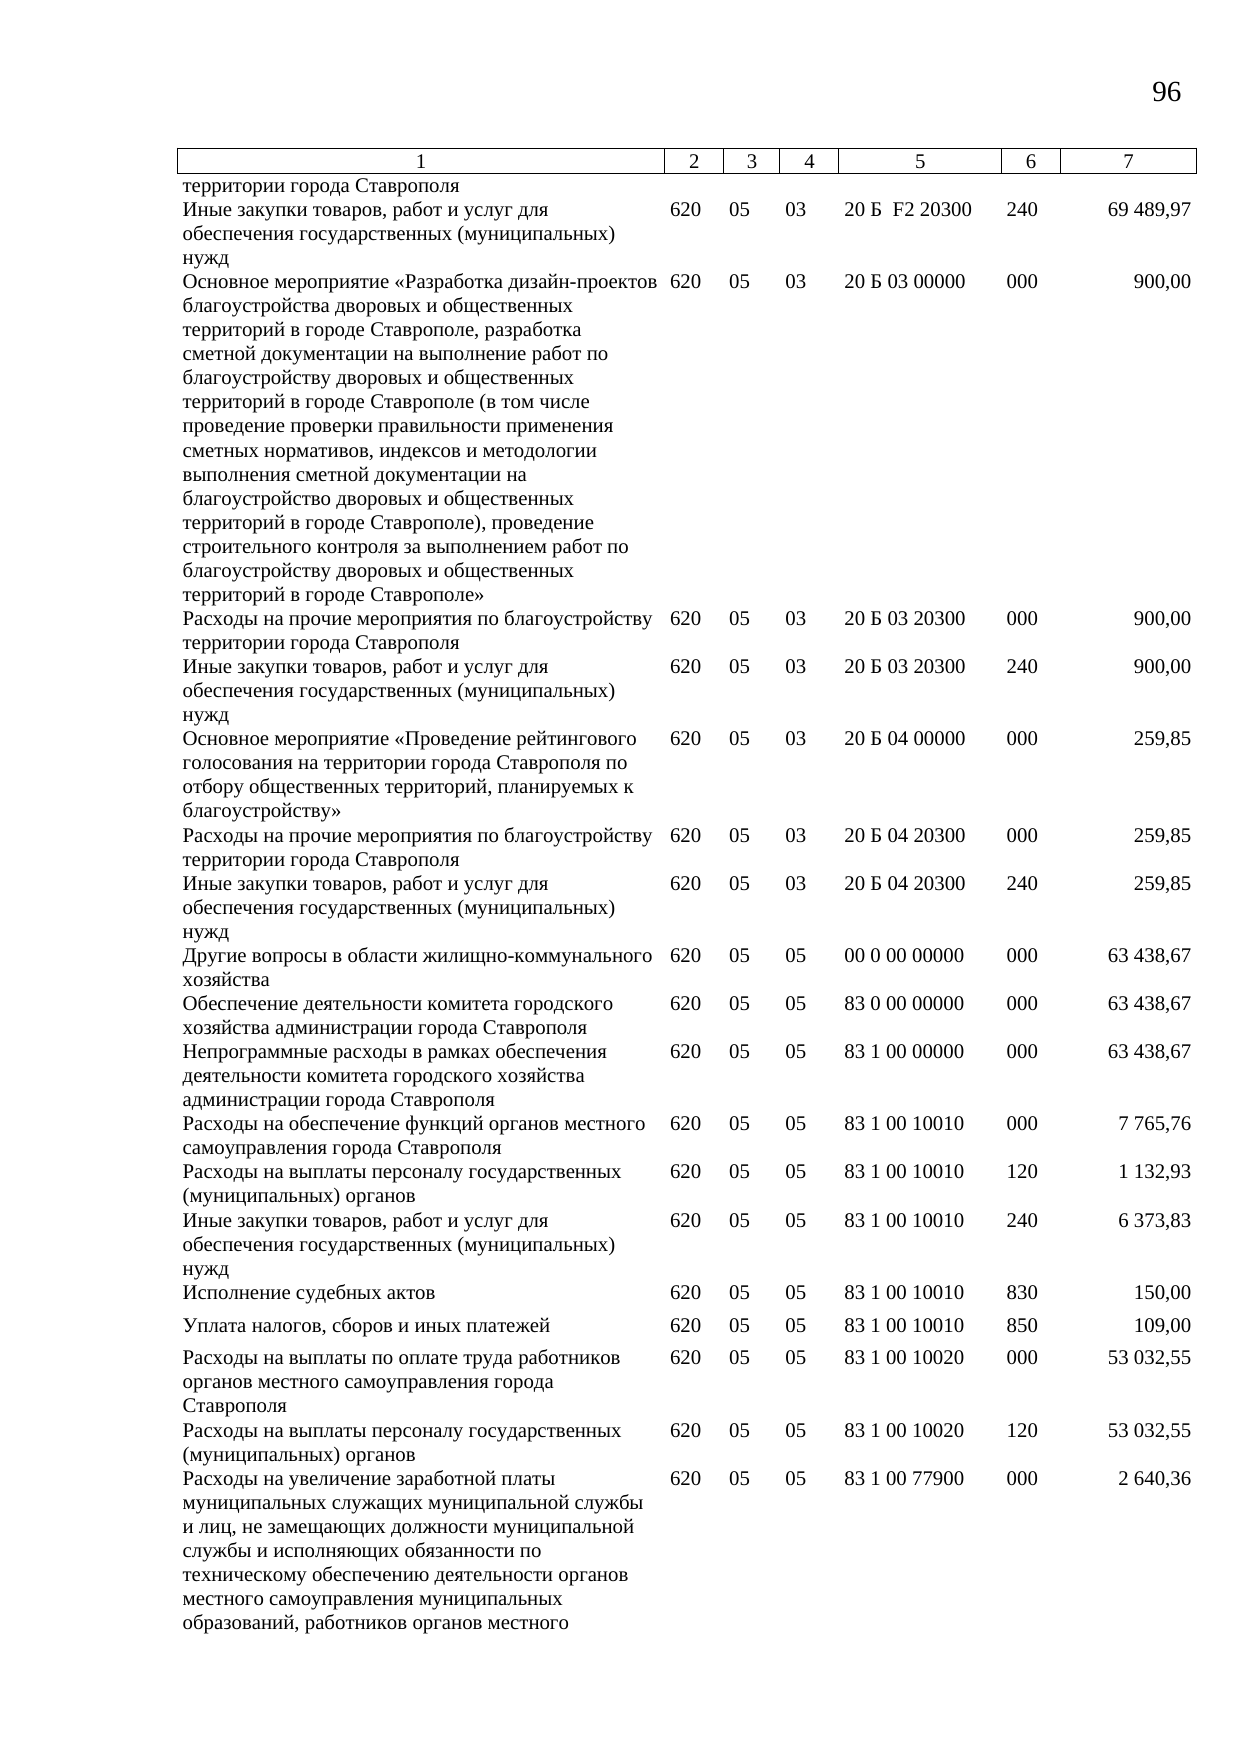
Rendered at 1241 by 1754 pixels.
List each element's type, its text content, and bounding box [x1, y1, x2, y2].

table_header 6 [1002, 149, 1060, 173]
table_header 2 [665, 149, 723, 173]
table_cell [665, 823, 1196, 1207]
table_header 3 [724, 149, 779, 173]
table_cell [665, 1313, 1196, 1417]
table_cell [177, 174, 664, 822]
table_header 4 [780, 149, 838, 173]
table_header 5 [839, 149, 1001, 173]
table_header 1 [178, 149, 664, 173]
table_header 7 [1061, 149, 1196, 173]
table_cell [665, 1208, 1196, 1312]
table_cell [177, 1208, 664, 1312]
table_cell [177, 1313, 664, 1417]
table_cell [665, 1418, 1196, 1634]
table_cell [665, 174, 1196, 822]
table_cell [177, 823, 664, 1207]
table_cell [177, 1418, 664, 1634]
